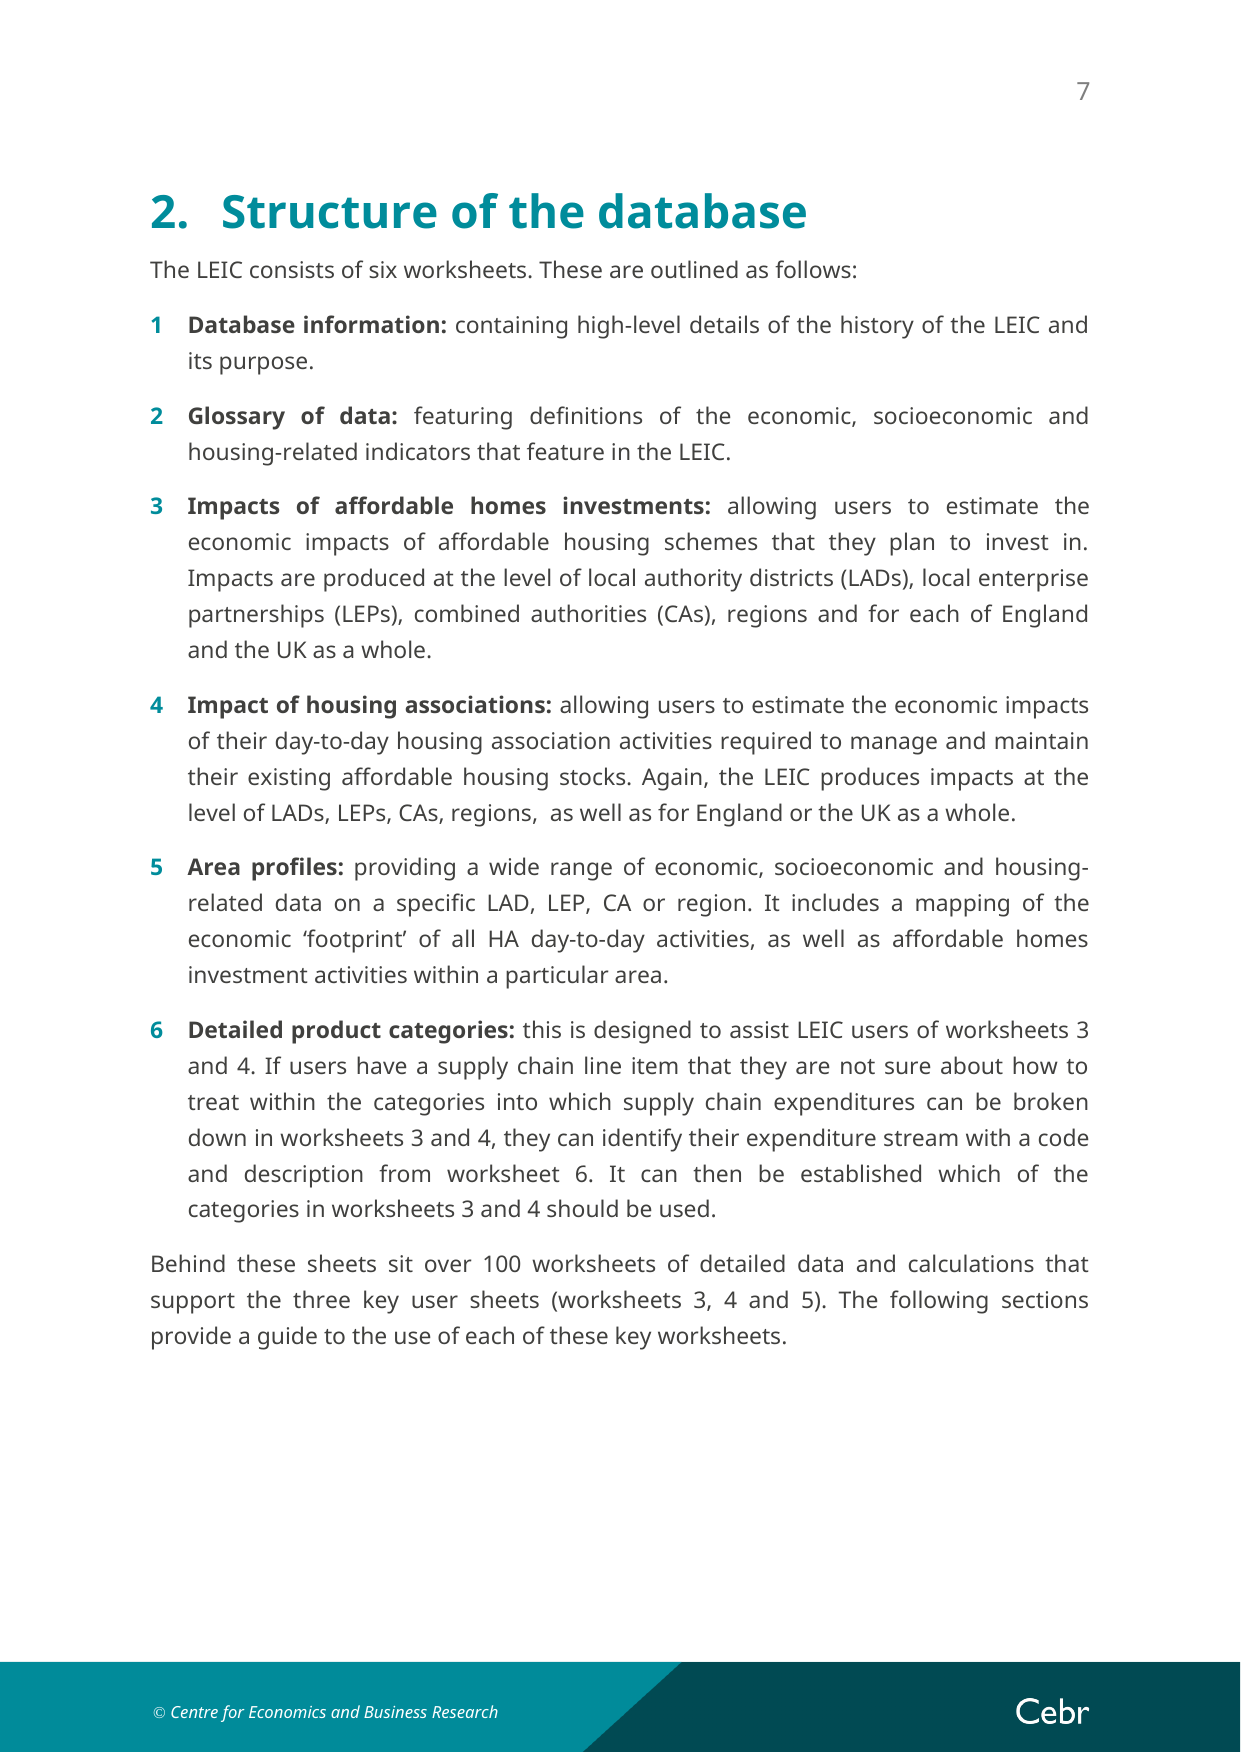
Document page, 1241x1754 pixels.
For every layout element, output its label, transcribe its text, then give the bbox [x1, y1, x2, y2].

list Database information: containing high-level details of the history of the LEIC and its purpose. [150, 309, 1090, 376]
text The LEIC consists of six worksheets. These are outlined as follows: [150, 254, 1090, 286]
text Behind these sheets sit over 100 worksheets of detailed data and calculations that support the three key user sheets (worksheets 3, 4 and 5). The following sections provide a guide to the use of each of these key worksheets. [150, 1248, 1090, 1351]
subtitle Structure of the database [150, 179, 1090, 242]
picture [0, 1661, 1241, 1752]
list Impact of housing associations: allowing users to estimate the economic impacts of their day-to-day housing association activities required to manage and maintain their existing affordable housing stocks. Again, the LEIC produces impacts at the level of LADs, LEPs, CAs, regions, as well as for England or the UK as a whole. [150, 689, 1090, 828]
list Glossary of data: featuring definitions of the economic, socioeconomic and housing-related indicators that feature in the LEIC. [150, 400, 1090, 467]
list Impacts of affordable homes investments: allowing users to estimate the economic impacts of affordable housing schemes that they plan to invest in. Impacts are produced at the level of local authority districts (LADs), local enterprise partnerships (LEPs), combined authorities (CAs), regions and for each of England and the UK as a whole. [150, 490, 1090, 665]
list Detailed product categories: this is designed to assist LEIC users of worksheets 3 and 4. If users have a supply chain line item that they are not sure about how to treat within the categories into which supply chain expenditures can be broken down in worksheets 3 and 4, they can identify their expenditure stream with a code and description from worksheet 6. It can then be established which of the categories in worksheets 3 and 4 should be used. [150, 1014, 1090, 1225]
list Area profiles: providing a wide range of economic, socioeconomic and housing-related data on a specific LAD, LEP, CA or region. It includes a mapping of the economic ‘footprint’ of all HA day-to-day activities, as well as affordable homes investment activities within a particular area. [150, 851, 1090, 990]
